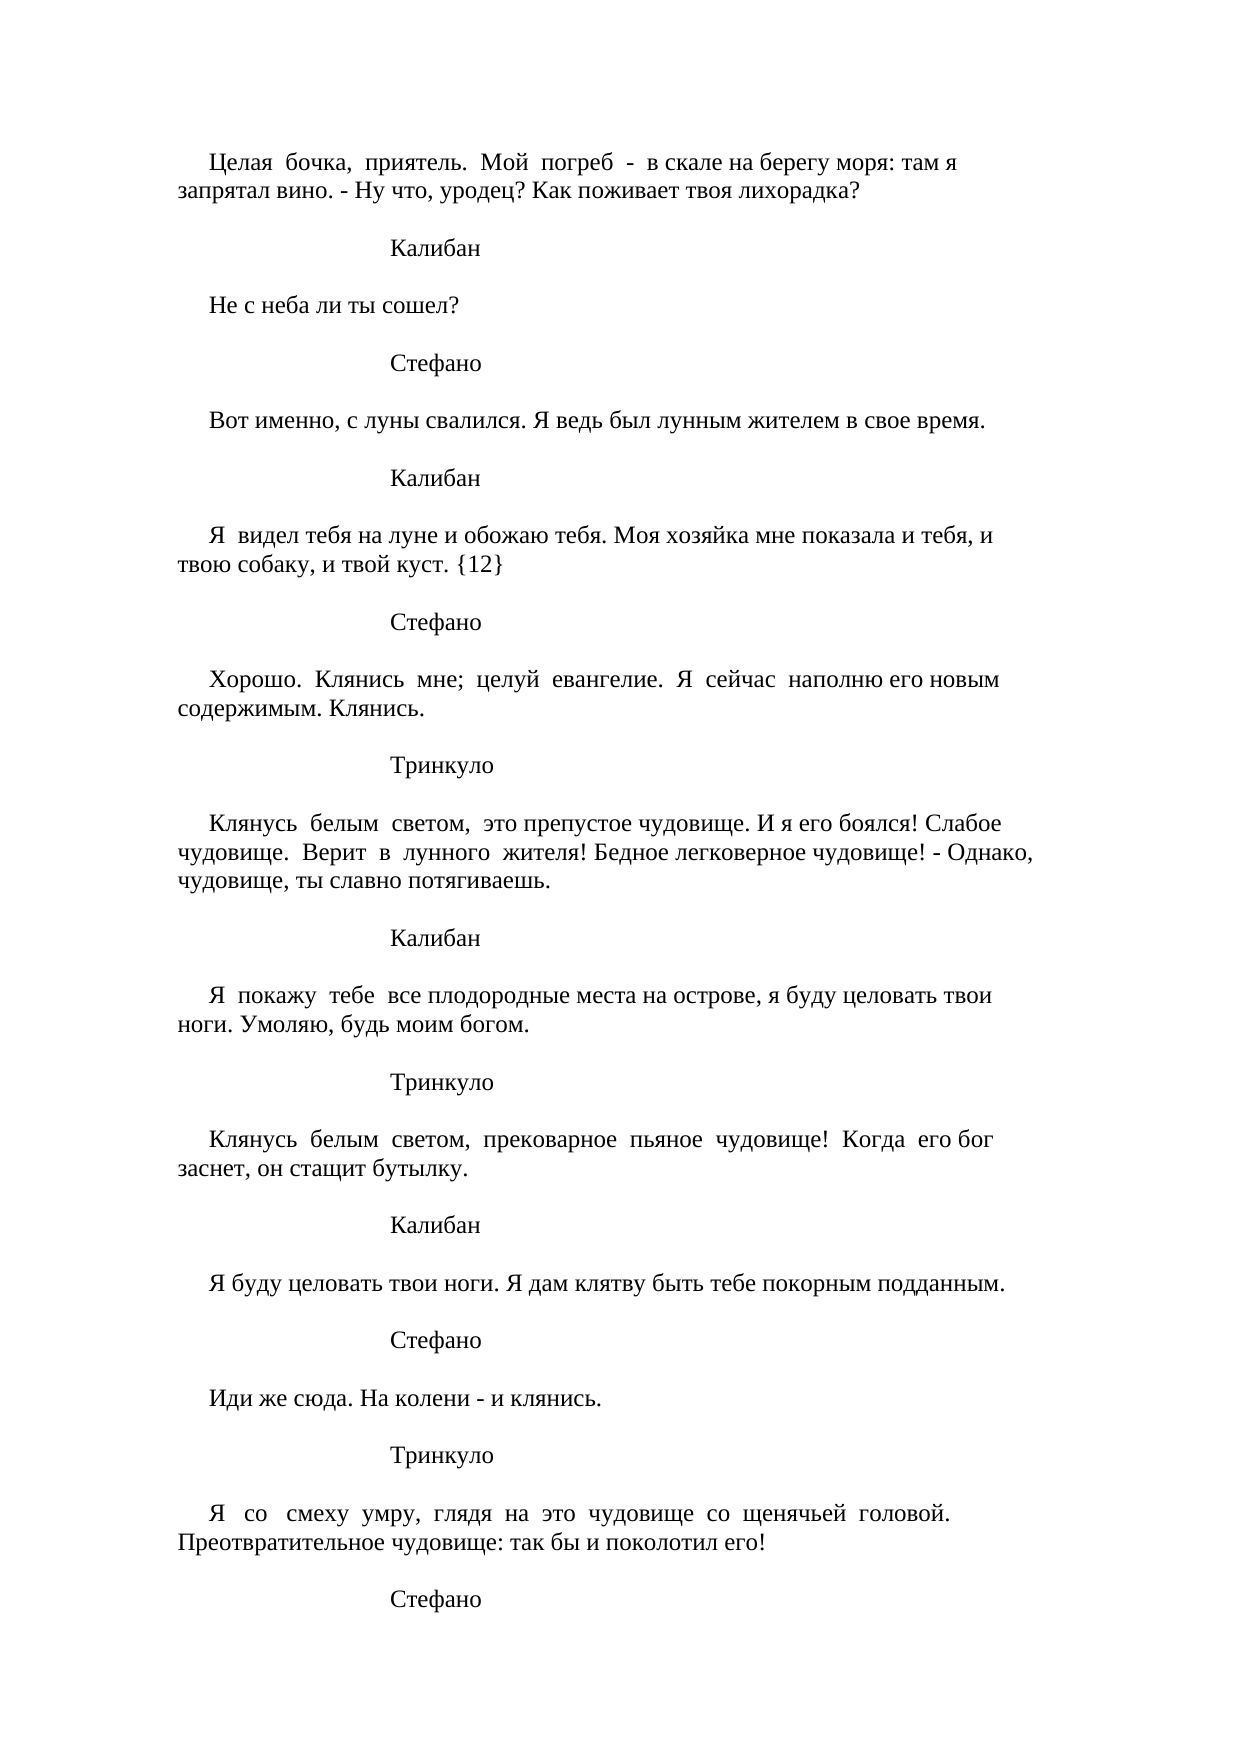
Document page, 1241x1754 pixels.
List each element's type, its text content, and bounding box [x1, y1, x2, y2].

text Калибан [177, 1211, 1152, 1239]
text Иди же сюда. На колени - и клянись. [177, 1383, 1152, 1412]
text Стефано [177, 607, 1152, 636]
text Калибан [177, 463, 1152, 492]
text Я видел тебя на луне и обожаю тебя. Моя хозяйка мне показала и тебя, и [177, 521, 1152, 549]
text чудовище. Верит в лунного жителя! Бедное легковерное чудовище! - Однако, [177, 837, 1152, 866]
text запрятал вино. - Ну что, уродец? Как поживает твоя лихорадка? [177, 176, 1152, 204]
text Не с неба ли ты сошел? [177, 291, 1152, 319]
text твою собаку, и твой куст. {12} [177, 549, 1152, 578]
text Стефано [177, 1584, 1152, 1613]
text Вот именно, с луны свалился. Я ведь был лунным жителем в свое время. [177, 406, 1152, 434]
text Стефано [177, 348, 1152, 377]
text Калибан [177, 233, 1152, 262]
text Клянусь белым светом, это препустое чудовище. И я его боялся! Слабое [177, 808, 1152, 837]
text Тринкуло [177, 1441, 1152, 1469]
text Целая бочка, приятель. Мой погреб - в скале на берегу моря: там я [177, 147, 1152, 176]
text Я со смеху умру, глядя на это чудовище со щенячьей головой. [177, 1498, 1152, 1527]
text Тринкуло [177, 1067, 1152, 1096]
text Калибан [177, 923, 1152, 952]
text чудовище, ты славно потягиваешь. [177, 866, 1152, 894]
text Стефано [177, 1326, 1152, 1354]
text Преотвратительное чудовище: так бы и поколотил его! [177, 1527, 1152, 1556]
text Тринкуло [177, 751, 1152, 779]
text Хорошо. Клянись мне; целуй евангелие. Я сейчас наполню его новым [177, 664, 1152, 693]
text заснет, он стащит бутылку. [177, 1153, 1152, 1182]
text содержимым. Клянись. [177, 693, 1152, 722]
text Я покажу тебе все плодородные места на острове, я буду целовать твои [177, 981, 1152, 1009]
text Я буду целовать твои ноги. Я дам клятву быть тебе покорным подданным. [177, 1268, 1152, 1297]
text ноги. Умоляю, будь моим богом. [177, 1009, 1152, 1038]
text Клянусь белым светом, прековарное пьяное чудовище! Когда его бог [177, 1124, 1152, 1153]
